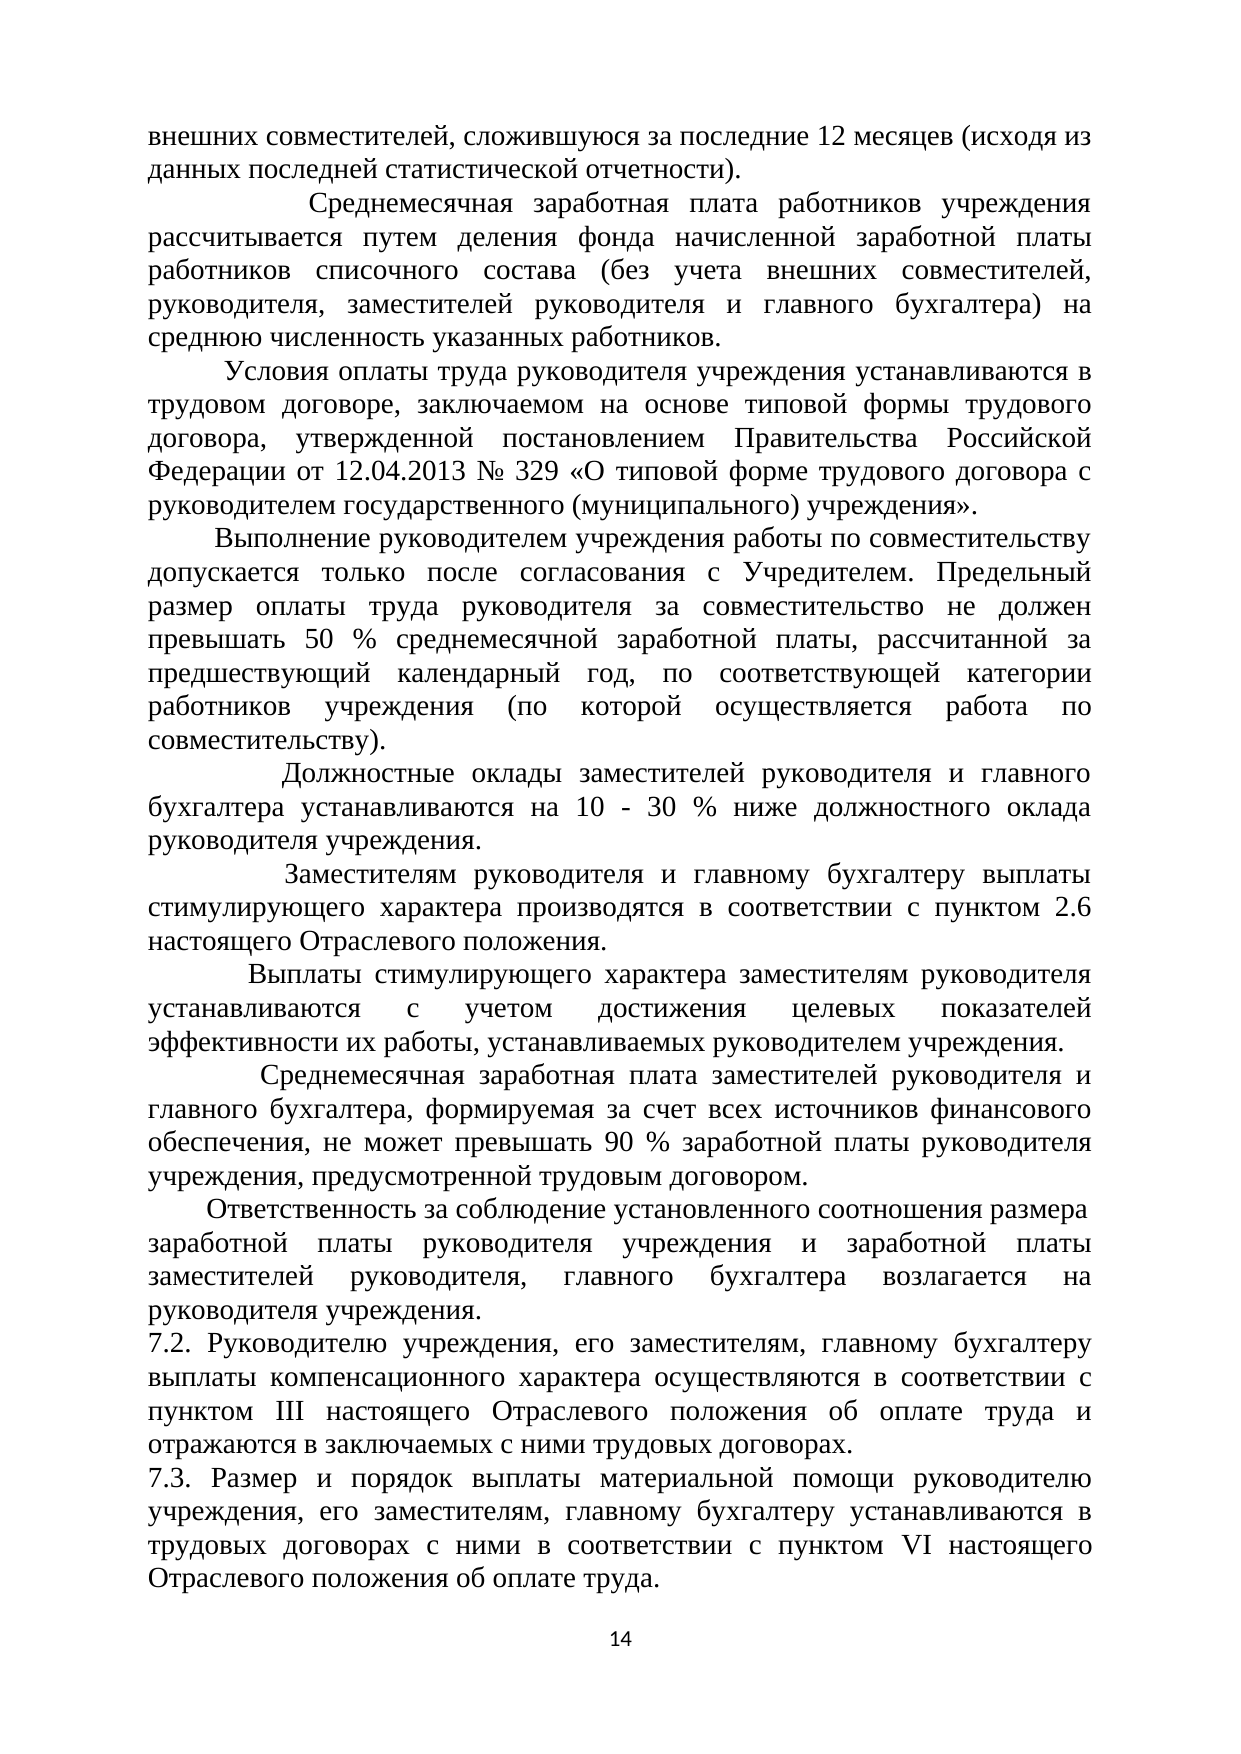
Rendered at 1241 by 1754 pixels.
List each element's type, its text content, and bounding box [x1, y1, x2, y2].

text Среднемесячная заработная плата работников учреждения рассчитывается путем деления фонда начисленной заработной платы работников списочного состава (без учета внешних совместителей, руководителя, заместителей руководителя и главного бухгалтера) на среднюю численность указанных работников. [148, 185, 1092, 353]
text Должностные оклады заместителей руководителя и главного бухгалтера устанавливаются на 10 - 30 % ниже должностного оклада руководителя учреждения. [148, 755, 1092, 856]
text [148, 118, 1092, 185]
text заработной платы руководителя учреждения и заработной платы заместителей руководителя, главного бухгалтера возлагается на руководителя учреждения. [148, 1225, 1092, 1326]
text 7.2. Руководителю учреждения, его заместителям, главному бухгалтеру выплаты компенсационного характера осуществляются в соответствии с пунктом III настоящего Отраслевого положения об оплате труда и отражаются в заключаемых с ними трудовых договорах. [148, 1326, 1092, 1460]
text Условия оплаты труда руководителя учреждения устанавливаются в трудовом договоре, заключаемом на основе типовой формы трудового договора, утвержденной постановлением Правительства Российской Федерации от 12.04.2013 № 329 «О типовой форме трудового договора с руководителем государственного (муниципального) учреждения». [148, 353, 1092, 521]
text Заместителям руководителя и главному бухгалтеру выплаты стимулирующего характера производятся в соответствии с пунктом 2.6 настоящего Отраслевого положения. [148, 856, 1092, 957]
text Среднемесячная заработная плата заместителей руководителя и главного бухгалтера, формируемая за счет всех источников финансового обеспечения, не может превышать 90 % заработной платы руководителя учреждения, предусмотренной трудовым договором. [148, 1057, 1092, 1191]
text Выполнение руководителем учреждения работы по совместительству допускается только после согласования с Учредителем. Предельный размер оплаты труда руководителя за совместительство не должен превышать 50 % среднемесячной заработной платы, рассчитанной за предшествующий календарный год, по соответствующей категории работников учреждения (по которой осуществляется работа по совместительству). [148, 521, 1092, 755]
text Ответственность за соблюдение установленного соотношения размера [148, 1191, 1092, 1225]
text 7.3. Размер и порядок выплаты материальной помощи руководителю учреждения, его заместителям, главному бухгалтеру устанавливаются в трудовых договорах с ними в соответствии с пунктом VI настоящего Отраслевого положения об оплате труда. [148, 1460, 1092, 1594]
text Выплаты стимулирующего характера заместителям руководителя устанавливаются с учетом достижения целевых показателей эффективности их работы, устанавливаемых руководителем учреждения. [148, 957, 1092, 1057]
